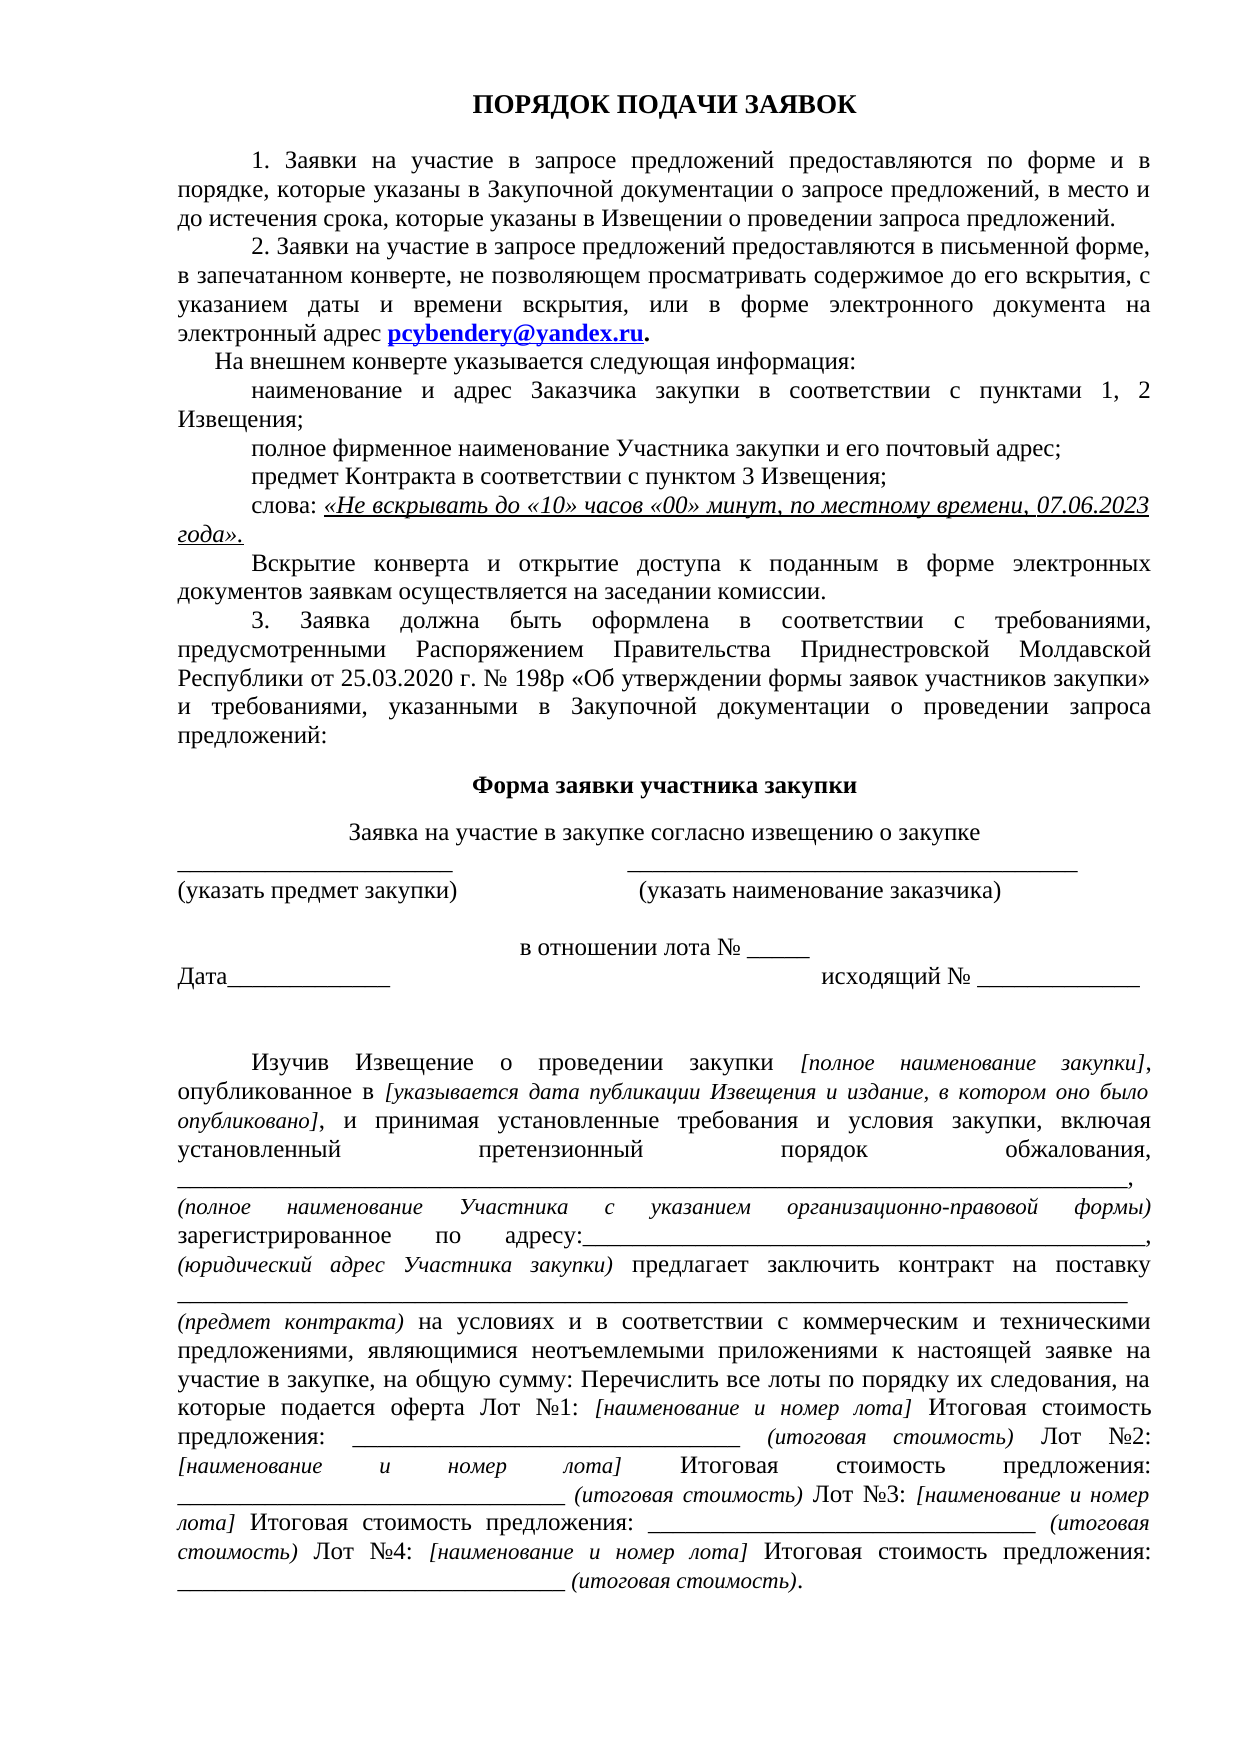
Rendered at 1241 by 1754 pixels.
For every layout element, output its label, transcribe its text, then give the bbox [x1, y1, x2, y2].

text Заявка на участие в закупке согласно извещению о закупке [177, 817, 1152, 846]
text 1. Заявки на участие в запросе предложений предоставляются по форме и в порядке, которые указаны в Закупочной документации о запросе предложений, в место и до истечения срока, которые указаны в Извещении о проведении запроса предложений. [177, 145, 1152, 231]
text На внешнем конверте указывается следующая информация: [177, 346, 1152, 375]
text 2. Заявки на участие в запросе предложений предоставляются в письменной форме, в запечатанном конверте, не позволяющем просматривать содержимое до его вскрытия, с указанием даты и времени вскрытия, или в форме электронного документа на электронный адрес pcybendery@yandex.ru. [177, 231, 1152, 346]
text ­ предмет Контракта в соответствии с пунктом 3 Извещения; [177, 461, 1152, 490]
text ­ наименование и адрес Заказчика закупки в соответствии с пунктами 1, 2 Извещения; [177, 375, 1152, 433]
text в отношении лота № _____ [177, 932, 1152, 961]
text ­ слова: «Не вскрывать до «10» часов «00» минут, по местному времени, 07.06.2023 года». [177, 490, 1152, 548]
list 3. Заявка должна быть оформлена в соответствии с требованиями, предусмотренными Распоряжением Правительства Приднестровской Молдавской Республики от 25.03.2020 г. № 198р «Об утверждении формы заявок участников закупки» и требованиями, указанными в Закупочной документации о проведении запроса предложений: [177, 605, 1152, 749]
text Изучив Извещение о проведении закупки [полное наименование закупки], опубликованное в [указывается дата публикации Извещения и издание, в котором оно было опубликовано], и принимая установленные требования и условия закупки, включая установленный претензионный порядок обжалования, ____________________________________________________________________________, (полное наименование Участника с указанием организационно-правовой формы) зарегистрированное по адресу:_____________________________________________, (юридический адрес Участника закупки) предлагает заключить контракт на поставку ____________________________________________________________________________ (предмет контракта) на условиях и в соответствии с коммерческим и техническими предложениями, являющимися неотъемлемыми приложениями к настоящей заявке на участие в закупке, на общую сумму: Перечислить все лоты по порядку их следования, на которые подается оферта Лот №1: [наименование и номер лота] Итоговая стоимость предложения: _______________________________ (итоговая стоимость) Лот №2: [наименование и номер лота] Итоговая стоимость предложения: _______________________________ (итоговая стоимость) Лот №3: [наименование и номер лота] Итоговая стоимость предложения: _______________________________ (итоговая стоимость) Лот №4: [наименование и номер лота] Итоговая стоимость предложения: _______________________________ (итоговая стоимость). [177, 1047, 1152, 1594]
text Форма заявки участника закупки [177, 770, 1152, 798]
text ______________________ ____________________________________ [177, 846, 1152, 875]
text Вскрытие конверта и открытие доступа к поданным в форме электронных документов заявкам осуществляется на заседании комиссии. [177, 548, 1152, 605]
text Дата_____________ исходящий № _____________ [177, 961, 1152, 990]
text ­ полное фирменное наименование Участника закупки и его почтовый адрес; [177, 433, 1152, 461]
text ПОРЯДОК ПОДАЧИ ЗАЯВОК [177, 89, 1152, 120]
text (указать предмет закупки) (указать наименование заказчика) [177, 875, 1152, 904]
